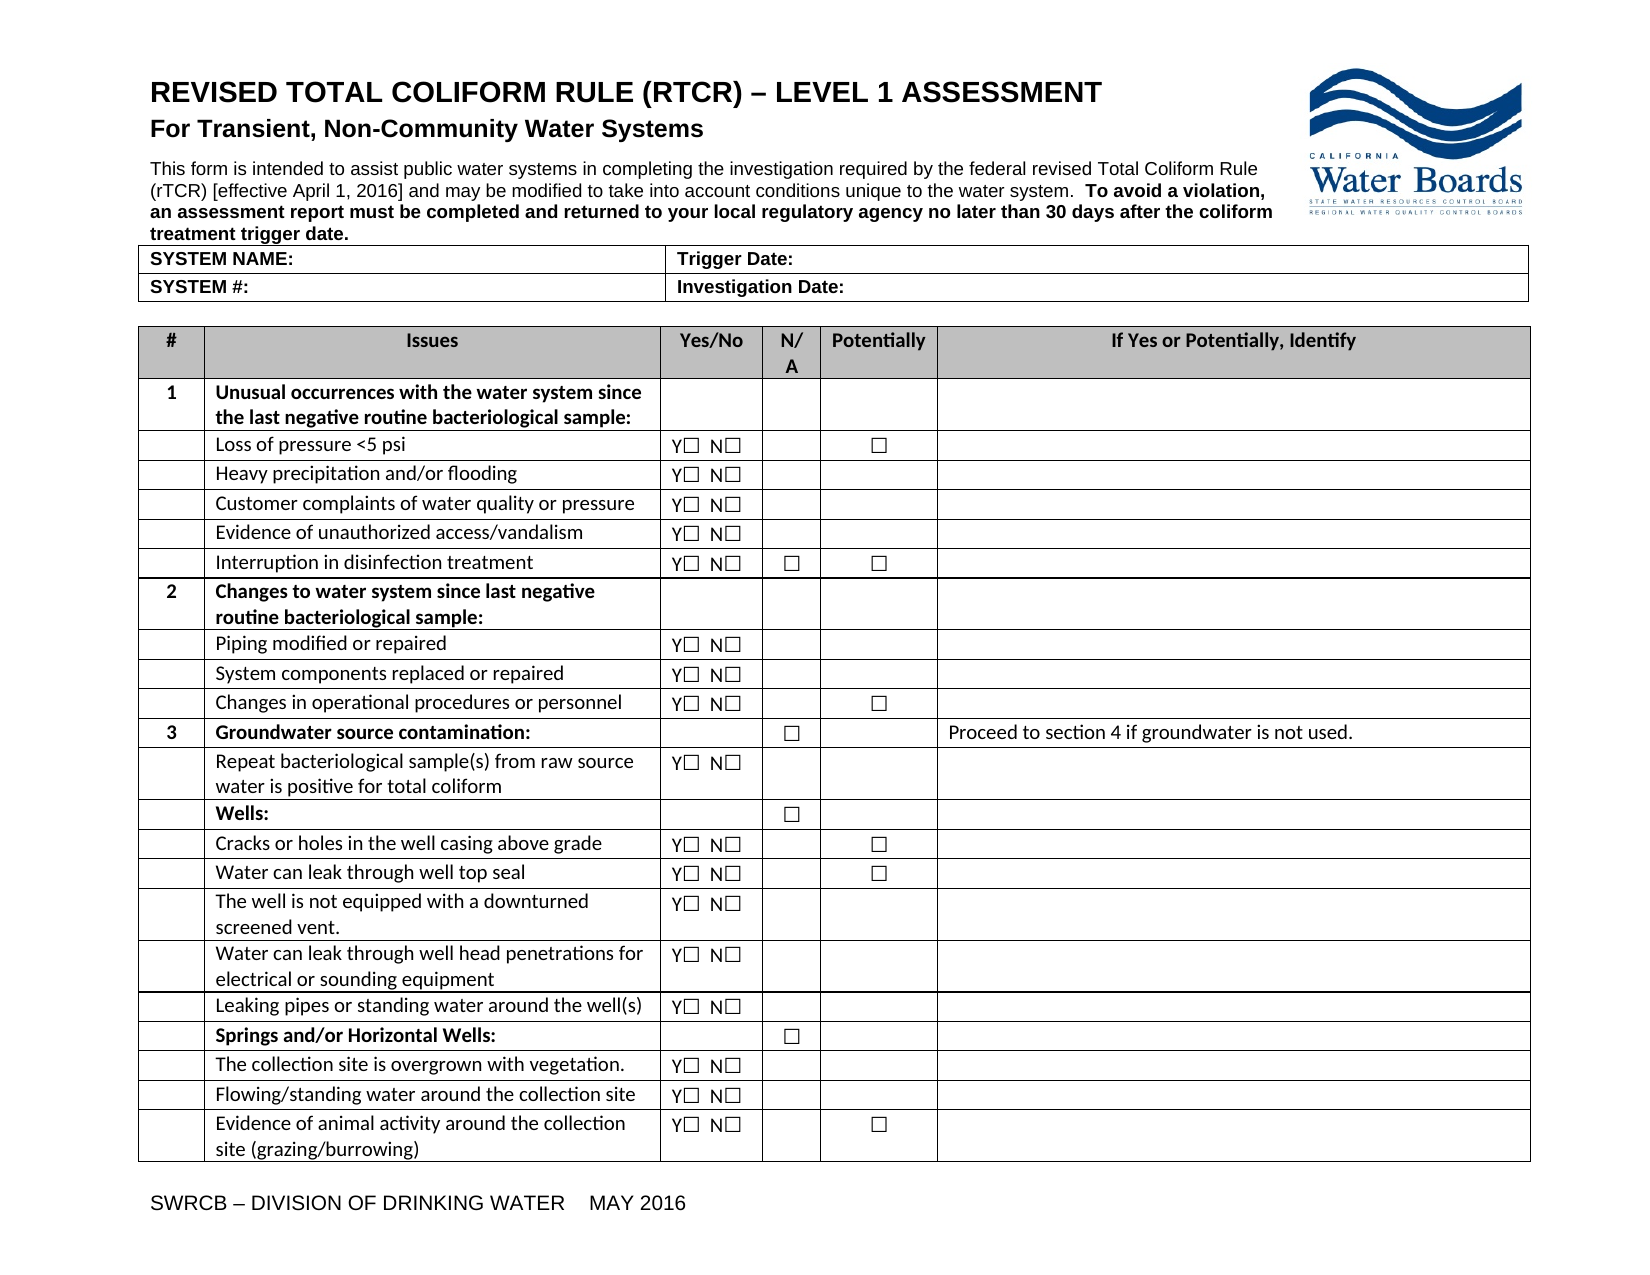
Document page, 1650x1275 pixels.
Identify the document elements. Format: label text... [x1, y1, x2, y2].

table_cell [763, 748, 820, 799]
table_cell [938, 748, 1530, 799]
table_cell [821, 889, 937, 939]
table_cell Interruption in disinfection treatment [205, 549, 660, 577]
table_cell [139, 520, 204, 548]
table_cell Groundwater source contamination: [205, 719, 660, 747]
table_cell [139, 1081, 204, 1109]
table_cell Loss of pressure <5 psi [205, 431, 660, 459]
table_cell [763, 859, 820, 888]
table_cell [763, 520, 820, 548]
table_header # [139, 327, 204, 378]
table_cell [763, 660, 820, 688]
table_cell [821, 490, 937, 518]
table_cell Y N [661, 830, 762, 858]
table_cell Y N [661, 630, 762, 659]
table_header SYSTEM NAME: [139, 246, 665, 272]
table_cell Flowing/standing water around the collection site [205, 1081, 660, 1109]
table_cell [938, 379, 1530, 430]
table_cell Y N [661, 490, 762, 518]
table_cell SYSTEM #: [139, 274, 665, 301]
table_cell Leaking pipes or standing water around the well(s) [205, 993, 660, 1021]
table_cell Y N [661, 1051, 762, 1080]
table_cell [763, 431, 820, 459]
table_cell Y N [661, 859, 762, 888]
table_cell [821, 520, 937, 548]
table_cell [763, 1051, 820, 1080]
table_cell [139, 1051, 204, 1080]
table_cell Piping modified or repaired [205, 630, 660, 659]
table_cell [821, 748, 937, 799]
table_cell [139, 549, 204, 577]
table_cell [763, 490, 820, 518]
table_cell [821, 1081, 937, 1109]
table_cell [139, 689, 204, 718]
table_cell Cracks or holes in the well casing above grade [205, 830, 660, 858]
table_cell [139, 993, 204, 1021]
table_cell Wells: [205, 800, 660, 829]
table_cell [821, 1051, 937, 1080]
table_cell [661, 800, 762, 829]
table_cell [661, 379, 762, 430]
table_cell [938, 800, 1530, 829]
table_cell Changes to water system since last negative routine bacteriological sample: [205, 579, 660, 629]
table_cell Y N [661, 889, 762, 939]
table_cell [821, 719, 937, 747]
table_cell Heavy precipitation and/or flooding [205, 461, 660, 489]
table_cell [821, 579, 937, 629]
table_cell [139, 431, 204, 459]
table_cell [139, 889, 204, 939]
table_cell Customer complaints of water quality or pressure [205, 490, 660, 518]
table_cell [763, 889, 820, 939]
table_cell [139, 1022, 204, 1050]
table_cell [821, 800, 937, 829]
table_cell Investigation Date: [666, 274, 1528, 301]
table_cell [821, 630, 937, 659]
table_cell [139, 830, 204, 858]
table_cell [139, 490, 204, 518]
table_cell Y N [661, 993, 762, 1021]
table_cell [139, 800, 204, 829]
table_cell [139, 941, 204, 991]
table_cell [938, 579, 1530, 629]
table_cell Y N [661, 1081, 762, 1109]
table_header Potentially [821, 327, 937, 378]
table_cell Y N [661, 461, 762, 489]
table_header Trigger Date: [666, 246, 1528, 272]
table_cell Y N [661, 549, 762, 577]
table_cell [763, 941, 820, 991]
table_cell Water can leak through well head penetrations for electrical or sounding equipment [205, 941, 660, 991]
table_cell Y N [661, 520, 762, 548]
table_cell Evidence of animal activity around the collection site (grazing/burrowing) [205, 1110, 660, 1161]
table_cell [763, 379, 820, 430]
table_cell [139, 1110, 204, 1161]
table_cell Proceed to section 4 if groundwater is not used. [938, 719, 1530, 747]
table_header N/A [763, 327, 820, 378]
table_header Yes/No [661, 327, 762, 378]
table_cell [763, 579, 820, 629]
table_cell The well is not equipped with a downturned screened vent. [205, 889, 660, 939]
table_cell [938, 859, 1530, 888]
table_cell [661, 719, 762, 747]
table_cell [763, 1081, 820, 1109]
table_cell [139, 748, 204, 799]
table_cell Y N [661, 431, 762, 459]
table_header Issues [205, 327, 660, 378]
table_cell Y N [661, 1110, 762, 1161]
table_cell [139, 660, 204, 688]
table_cell [821, 1022, 937, 1050]
table_cell 2 [139, 579, 204, 629]
table_cell [821, 941, 937, 991]
table_cell Y N [661, 660, 762, 688]
table_cell Water can leak through well top seal [205, 859, 660, 888]
table_cell [763, 830, 820, 858]
table_cell [821, 379, 937, 430]
table_cell [763, 1110, 820, 1161]
table_cell Y N [661, 748, 762, 799]
table_cell [763, 630, 820, 659]
table_cell The collection site is overgrown with vegetation. [205, 1051, 660, 1080]
table_cell 3 [139, 719, 204, 747]
table_cell Y N [661, 941, 762, 991]
table_cell [821, 461, 937, 489]
table_cell [821, 993, 937, 1021]
table_cell [763, 461, 820, 489]
table_cell [661, 579, 762, 629]
table_cell [661, 1022, 762, 1050]
table_cell Springs and/or Horizontal Wells: [205, 1022, 660, 1050]
table_cell Repeat bacteriological sample(s) from raw source water is positive for total coliform [205, 748, 660, 799]
table_cell Y N [661, 689, 762, 718]
table_cell Changes in operational procedures or personnel [205, 689, 660, 718]
table_cell [821, 660, 937, 688]
table_header If Yes or Potentially, Identify [938, 327, 1530, 378]
table_cell [763, 993, 820, 1021]
table_cell Unusual occurrences with the water system since the last negative routine bacteriological sample: [205, 379, 660, 430]
table_cell Evidence of unauthorized access/vandalism [205, 520, 660, 548]
table_cell [139, 630, 204, 659]
table_cell 1 [139, 379, 204, 430]
table_cell [139, 461, 204, 489]
table_cell [763, 689, 820, 718]
picture [1297, 63, 1533, 220]
table_cell System components replaced or repaired [205, 660, 660, 688]
table_cell [938, 1022, 1530, 1050]
table_cell [139, 859, 204, 888]
